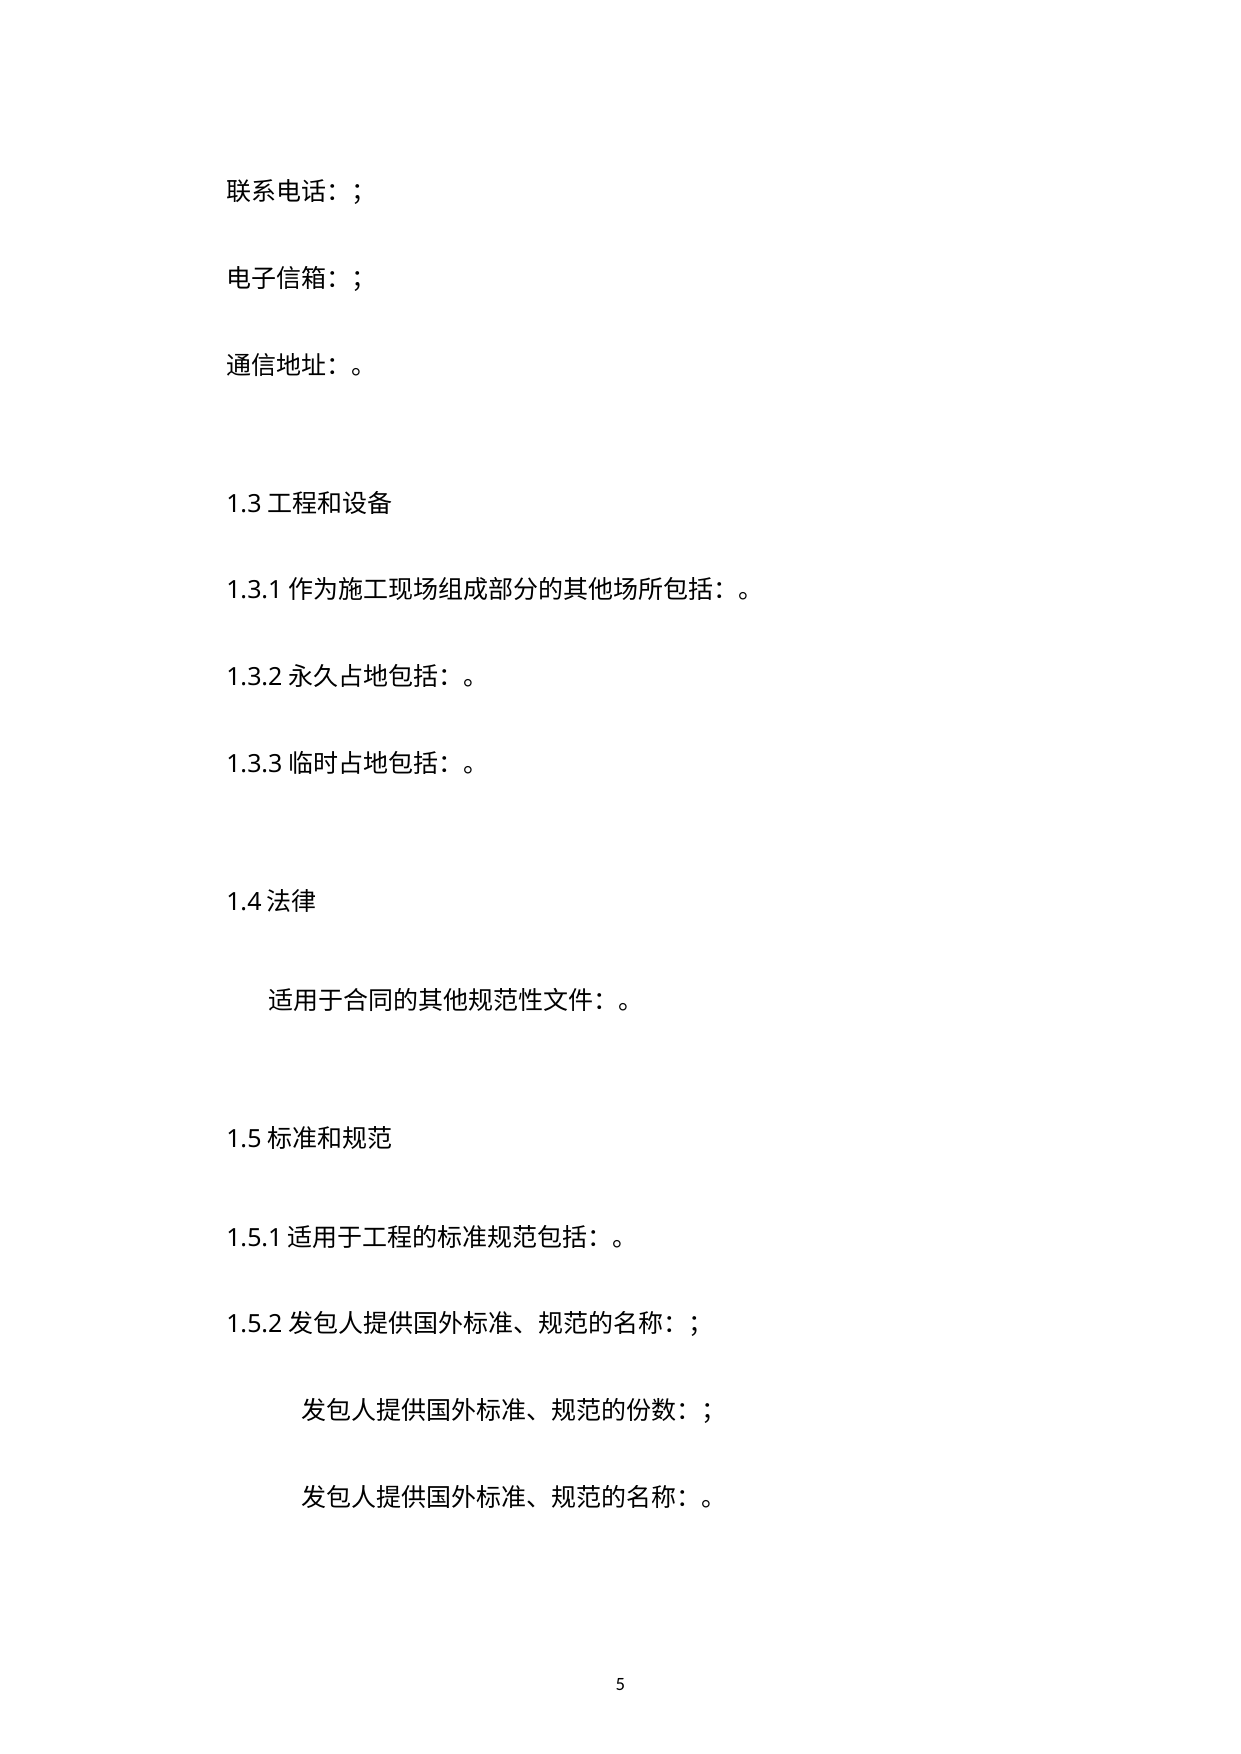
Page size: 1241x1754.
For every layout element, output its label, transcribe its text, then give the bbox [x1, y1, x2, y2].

text 电子信箱：； [176, 242, 1064, 311]
text 发包人提供国外标准、规范的份数：； [176, 1374, 1064, 1443]
text 发包人提供国外标准、规范的名称：。 [176, 1461, 1064, 1529]
text 适用于合同的其他规范性文件：。 [247, 964, 1064, 1032]
text 1.3 工程和设备 [176, 467, 1064, 535]
text 1.4法律 [176, 865, 1064, 933]
text 1.5.1适用于工程的标准规范包括：。 [176, 1201, 1064, 1269]
text 1.5.2 发包人提供国外标准、规范的名称：； [176, 1288, 1064, 1356]
text 1.3.3 临时占地包括：。 [176, 727, 1064, 795]
text 1.3.2 永久占地包括：。 [176, 640, 1064, 709]
text 1.3.1 作为施工现场组成部分的其他场所包括：。 [176, 553, 1064, 622]
text 联系电话：； [176, 156, 1064, 224]
text 通信地址：。 [176, 329, 1064, 397]
text 1.5 标准和规范 [176, 1102, 1064, 1170]
